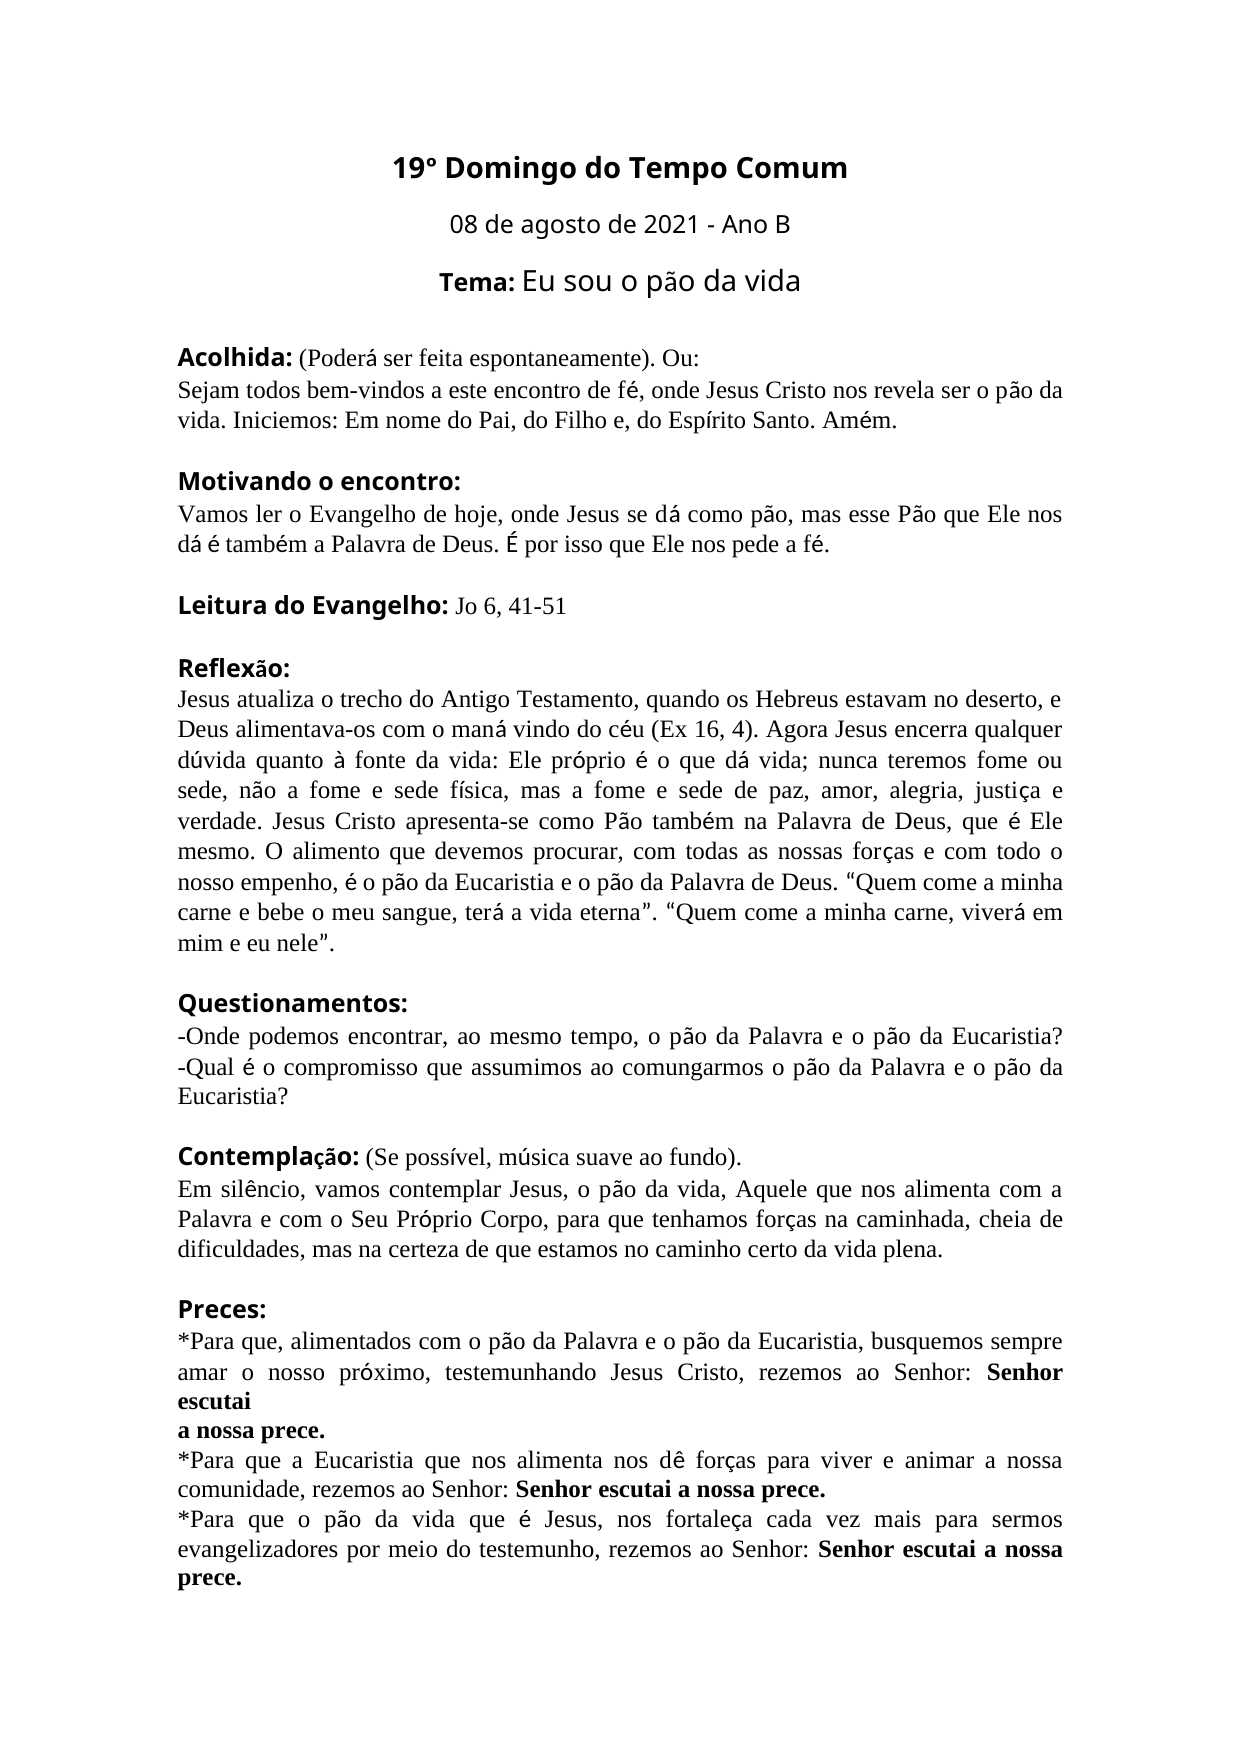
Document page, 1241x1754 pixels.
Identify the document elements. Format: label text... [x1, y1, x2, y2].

text Reflexão: [177, 650, 1063, 684]
text *Para que o pão da vida que é Jesus, nos fortaleça cada vez mais para sermos evangelizadores por meio do testemunho, rezemos ao Senhor: Senhor escutai a nossa prece. [177, 1503, 1063, 1591]
text *Para que a Eucaristia que nos alimenta nos dê forças para viver e animar a nossa comunidade, rezemos ao Senhor: Senhor escutai a nossa prece. [177, 1444, 1063, 1503]
text Jesus atualiza o trecho do Antigo Testamento, quando os Hebreus estavam no deserto, e Deus alimentava-os com o maná vindo do céu (Ex 16, 4). Agora Jesus encerra qualquer dúvida quanto à fonte da vida: Ele próprio é o que dá vida; nunca teremos fome ou sede, não a fome e sede física, mas a fome e sede de paz, amor, alegria, justiça e verdade. Jesus Cristo apresenta-se como Pão também na Palavra de Deus, que é Ele mesmo. O alimento que devemos procurar, com todas as nossas forças e com todo o nosso empenho, é o pão da Eucaristia e o pão da Palavra de Deus. “Quem come a minha carne e bebe o meu sangue, terá a vida eterna”. “Quem come a minha carne, viverá em mim e eu nele”. [177, 684, 1063, 957]
text Motivando o encontro: [177, 464, 1063, 498]
text a nossa prece. [177, 1415, 1063, 1444]
text Leitura do Evangelho: Jo 6, 41-51 [177, 588, 1063, 622]
text Questionamentos: -Onde podemos encontrar, ao mesmo tempo, o pão da Palavra e o pão da Eucaristia? -Qual é o compromisso que assumimos ao comungarmos o pão da Palavra e o pão da Eucaristia? [177, 986, 1063, 1110]
text Acolhida: (Poderá ser feita espontaneamente). Ou: [177, 340, 1063, 374]
text Em silêncio, vamos contemplar Jesus, o pão da vida, Aquele que nos alimenta com a Palavra e com o Seu Próprio Corpo, para que tenhamos forças na caminhada, cheia de dificuldades, mas na certeza de que estamos no caminho certo da vida plena. [177, 1173, 1063, 1263]
text Sejam todos bem-vindos a este encontro de fé, onde Jesus Cristo nos revela ser o pão da vida. Iniciemos: Em nome do Pai, do Filho e, do Espírito Santo. Amém. [177, 374, 1063, 435]
text Contemplação: (Se possível, música suave ao fundo). [177, 1139, 1063, 1173]
text Preces: *Para que, alimentados com o pão da Palavra e o pão da Eucaristia, busquemos sempre amar o nosso próximo, testemunhando Jesus Cristo, rezemos ao Senhor: Senhor escutai [177, 1291, 1063, 1415]
text Vamos ler o Evangelho de hoje, onde Jesus se dá como pão, mas esse Pão que Ele nos dá é também a Palavra de Deus. É por isso que Ele nos pede a fé. [177, 498, 1063, 559]
text 19º Domingo do Tempo Comum [177, 148, 1063, 187]
text 08 de agosto de 2021 - Ano B [177, 207, 1063, 241]
text Tema: Eu sou o pão da vida [177, 261, 1063, 300]
